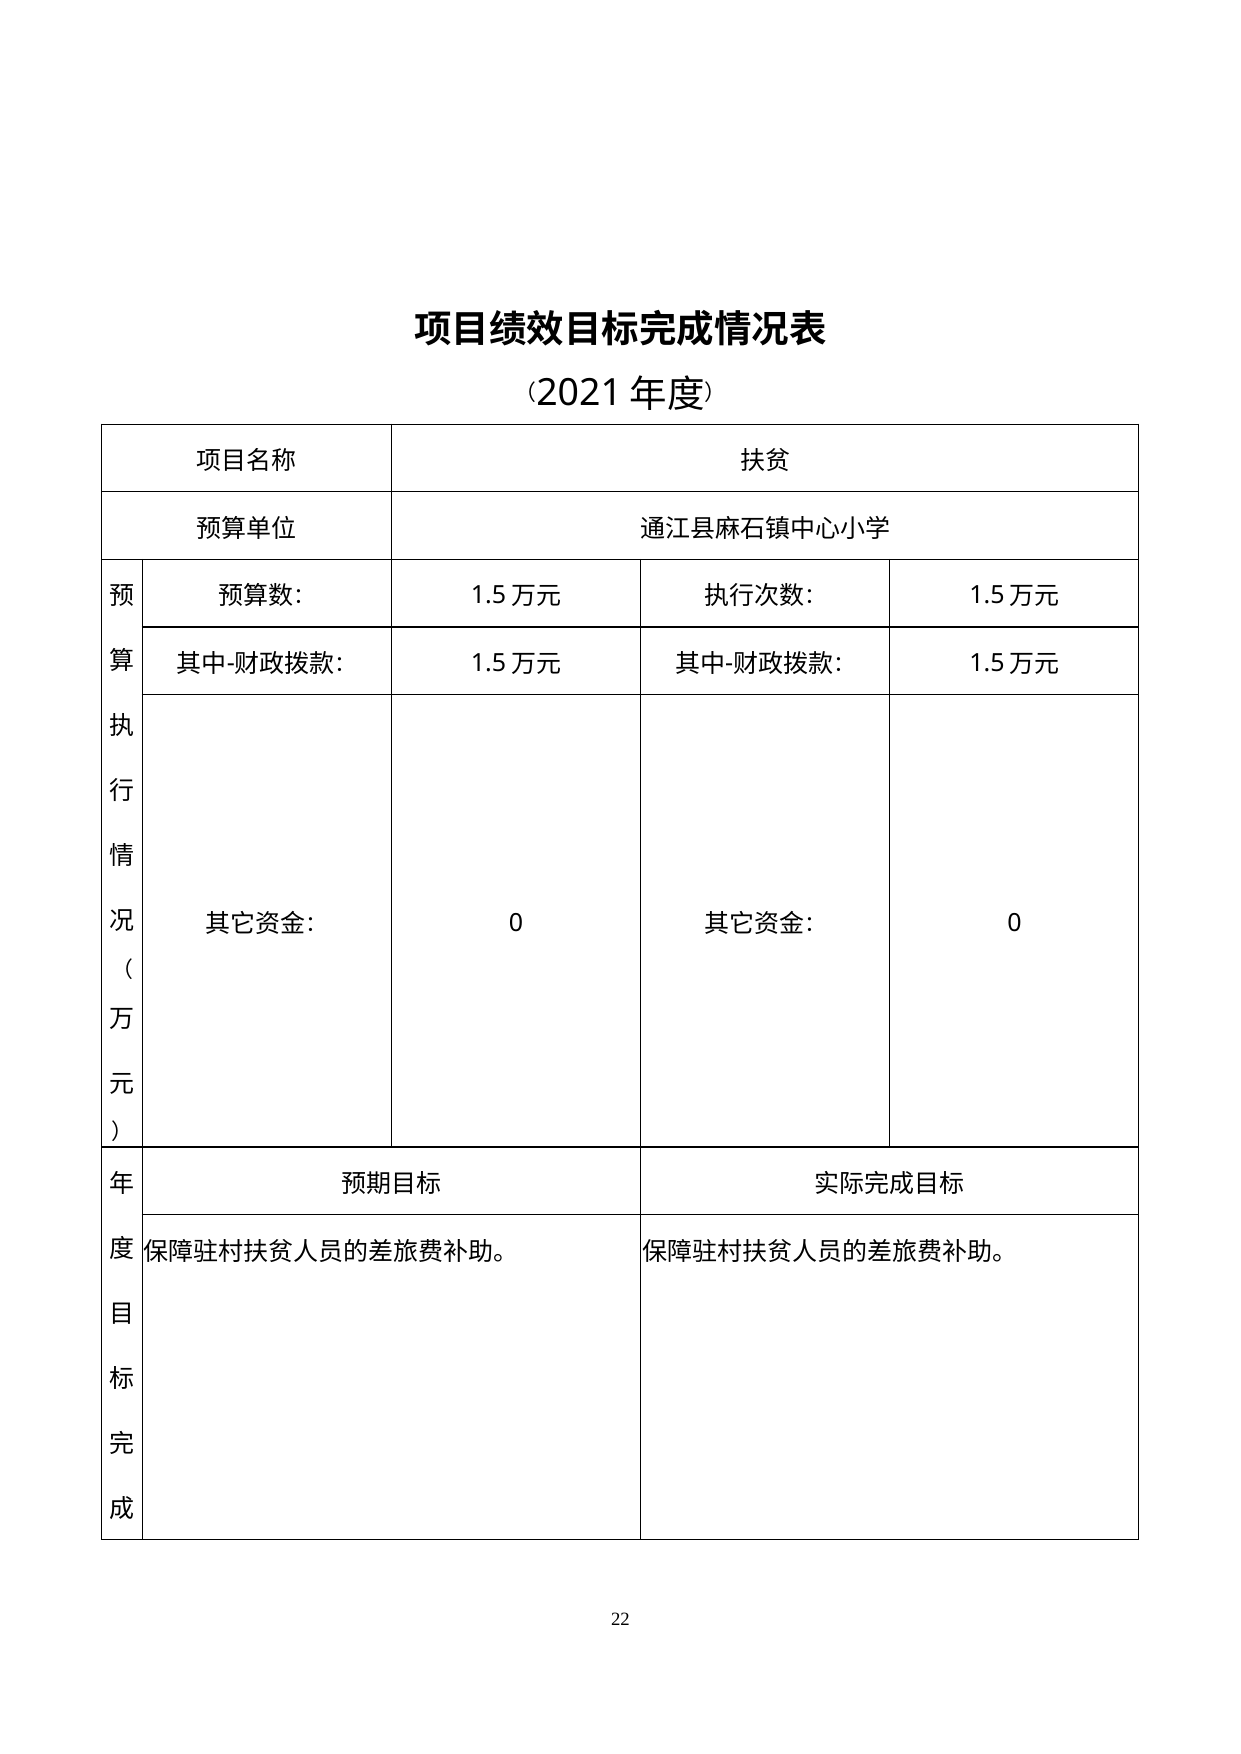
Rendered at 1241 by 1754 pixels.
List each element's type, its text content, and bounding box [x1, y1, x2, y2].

table_cell 0 [890, 695, 1138, 1146]
table_header 项目绩效目标完成情况表 （2021年度） [101, 162, 1139, 423]
table_cell 保障驻村扶贫人员的差旅费补助。 [641, 1215, 1138, 1539]
table_cell 实际完成目标 [641, 1148, 1138, 1214]
table_cell 其中-财政拨款： [641, 628, 889, 694]
table_cell 其它资金： [641, 695, 889, 1146]
table_cell 1.5万元 [890, 560, 1138, 626]
table_cell 通江县麻石镇中心小学 [392, 492, 1138, 559]
table_cell 预算执行情况（万元） [102, 560, 142, 1146]
table_cell 1.5万元 [392, 560, 640, 626]
table_cell 其它资金： [143, 695, 391, 1146]
table_cell 预算单位 [102, 492, 391, 559]
table_cell 1.5万元 [392, 628, 640, 694]
table_cell 预算数： [143, 560, 391, 626]
table_cell 0 [392, 695, 640, 1146]
table_cell 预期目标 [143, 1148, 640, 1214]
table_cell 扶贫 [392, 425, 1138, 491]
table_cell 年度目标完成情况 [102, 1148, 142, 1539]
table_cell 保障驻村扶贫人员的差旅费补助。 [143, 1215, 640, 1539]
table_cell 1.5万元 [890, 628, 1138, 694]
table_cell 项目名称 [102, 425, 391, 491]
table_cell 执行次数： [641, 560, 889, 626]
table_cell 其中-财政拨款： [143, 628, 391, 694]
